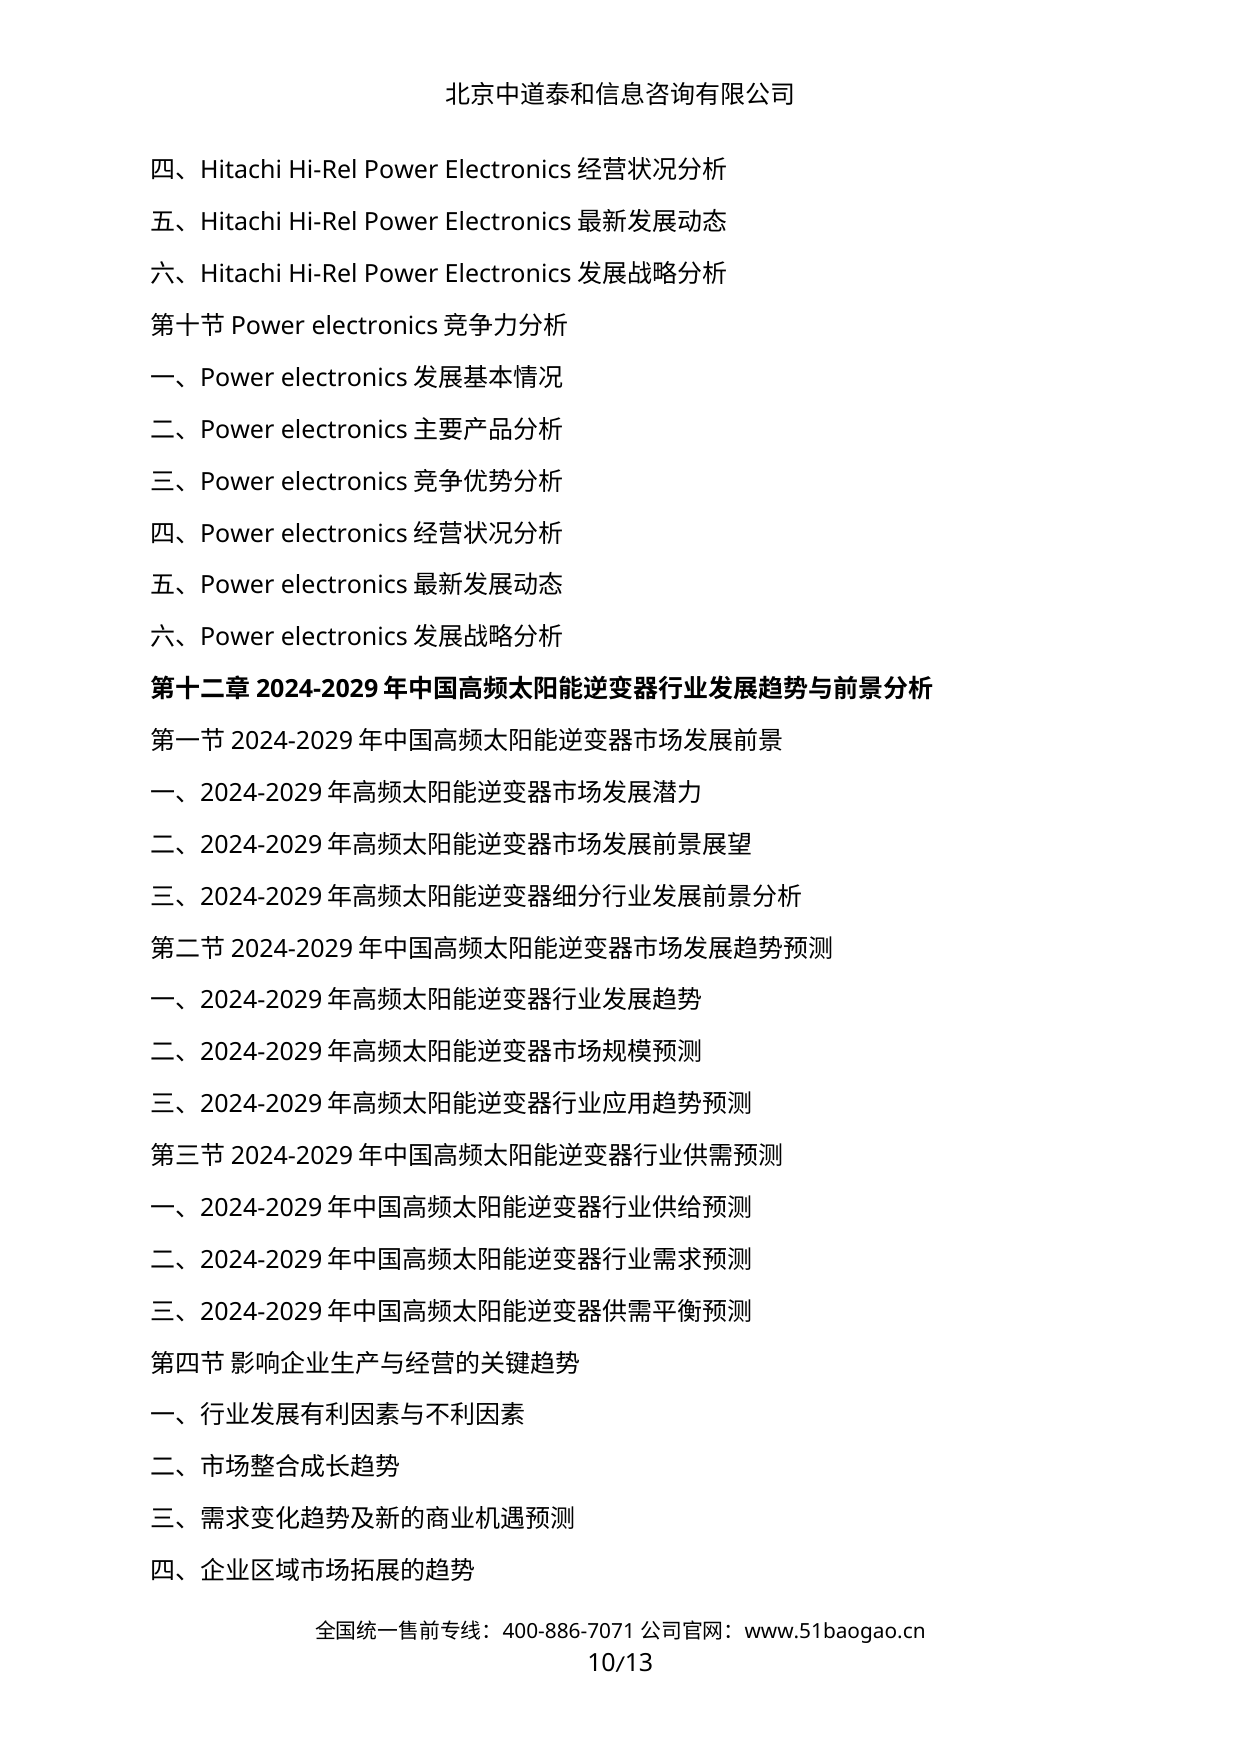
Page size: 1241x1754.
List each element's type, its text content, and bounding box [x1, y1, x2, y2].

text 一、2024-2029年高频太阳能逆变器行业发展趋势 [150, 980, 1090, 1016]
text 第十二章 2024-2029年中国高频太阳能逆变器行业发展趋势与前景分析 [150, 669, 1090, 705]
text 二、市场整合成长趋势 [150, 1447, 1090, 1483]
text 一、2024-2029年高频太阳能逆变器市场发展潜力 [150, 772, 1090, 809]
text 三、2024-2029年高频太阳能逆变器细分行业发展前景分析 [150, 876, 1090, 912]
text 二、2024-2029年中国高频太阳能逆变器行业需求预测 [150, 1239, 1090, 1276]
text 三、需求变化趋势及新的商业机遇预测 [150, 1499, 1090, 1535]
text 二、Power electronics主要产品分析 [150, 409, 1090, 446]
text 五、Hitachi Hi-Rel Power Electronics最新发展动态 [150, 202, 1090, 238]
text 二、2024-2029年高频太阳能逆变器市场发展前景展望 [150, 824, 1090, 861]
text 三、2024-2029年中国高频太阳能逆变器供需平衡预测 [150, 1291, 1090, 1327]
text 一、2024-2029年中国高频太阳能逆变器行业供给预测 [150, 1187, 1090, 1224]
text 六、Hitachi Hi-Rel Power Electronics发展战略分析 [150, 254, 1090, 290]
text 四、Power electronics经营状况分析 [150, 513, 1090, 549]
text 第三节 2024-2029年中国高频太阳能逆变器行业供需预测 [150, 1136, 1090, 1172]
text 一、Power electronics发展基本情况 [150, 357, 1090, 394]
text 二、2024-2029年高频太阳能逆变器市场规模预测 [150, 1032, 1090, 1068]
text 六、Power electronics发展战略分析 [150, 617, 1090, 653]
text 四、Hitachi Hi-Rel Power Electronics经营状况分析 [150, 150, 1090, 186]
text 第十节 Power electronics竞争力分析 [150, 306, 1090, 342]
text 三、2024-2029年高频太阳能逆变器行业应用趋势预测 [150, 1084, 1090, 1120]
text 三、Power electronics竞争优势分析 [150, 461, 1090, 497]
text 第四节 影响企业生产与经营的关键趋势 [150, 1343, 1090, 1379]
text 一、行业发展有利因素与不利因素 [150, 1395, 1090, 1431]
text 第一节 2024-2029年中国高频太阳能逆变器市场发展前景 [150, 721, 1090, 757]
text 四、企业区域市场拓展的趋势 [150, 1551, 1090, 1587]
text 五、Power electronics最新发展动态 [150, 565, 1090, 601]
text 第二节 2024-2029年中国高频太阳能逆变器市场发展趋势预测 [150, 928, 1090, 964]
